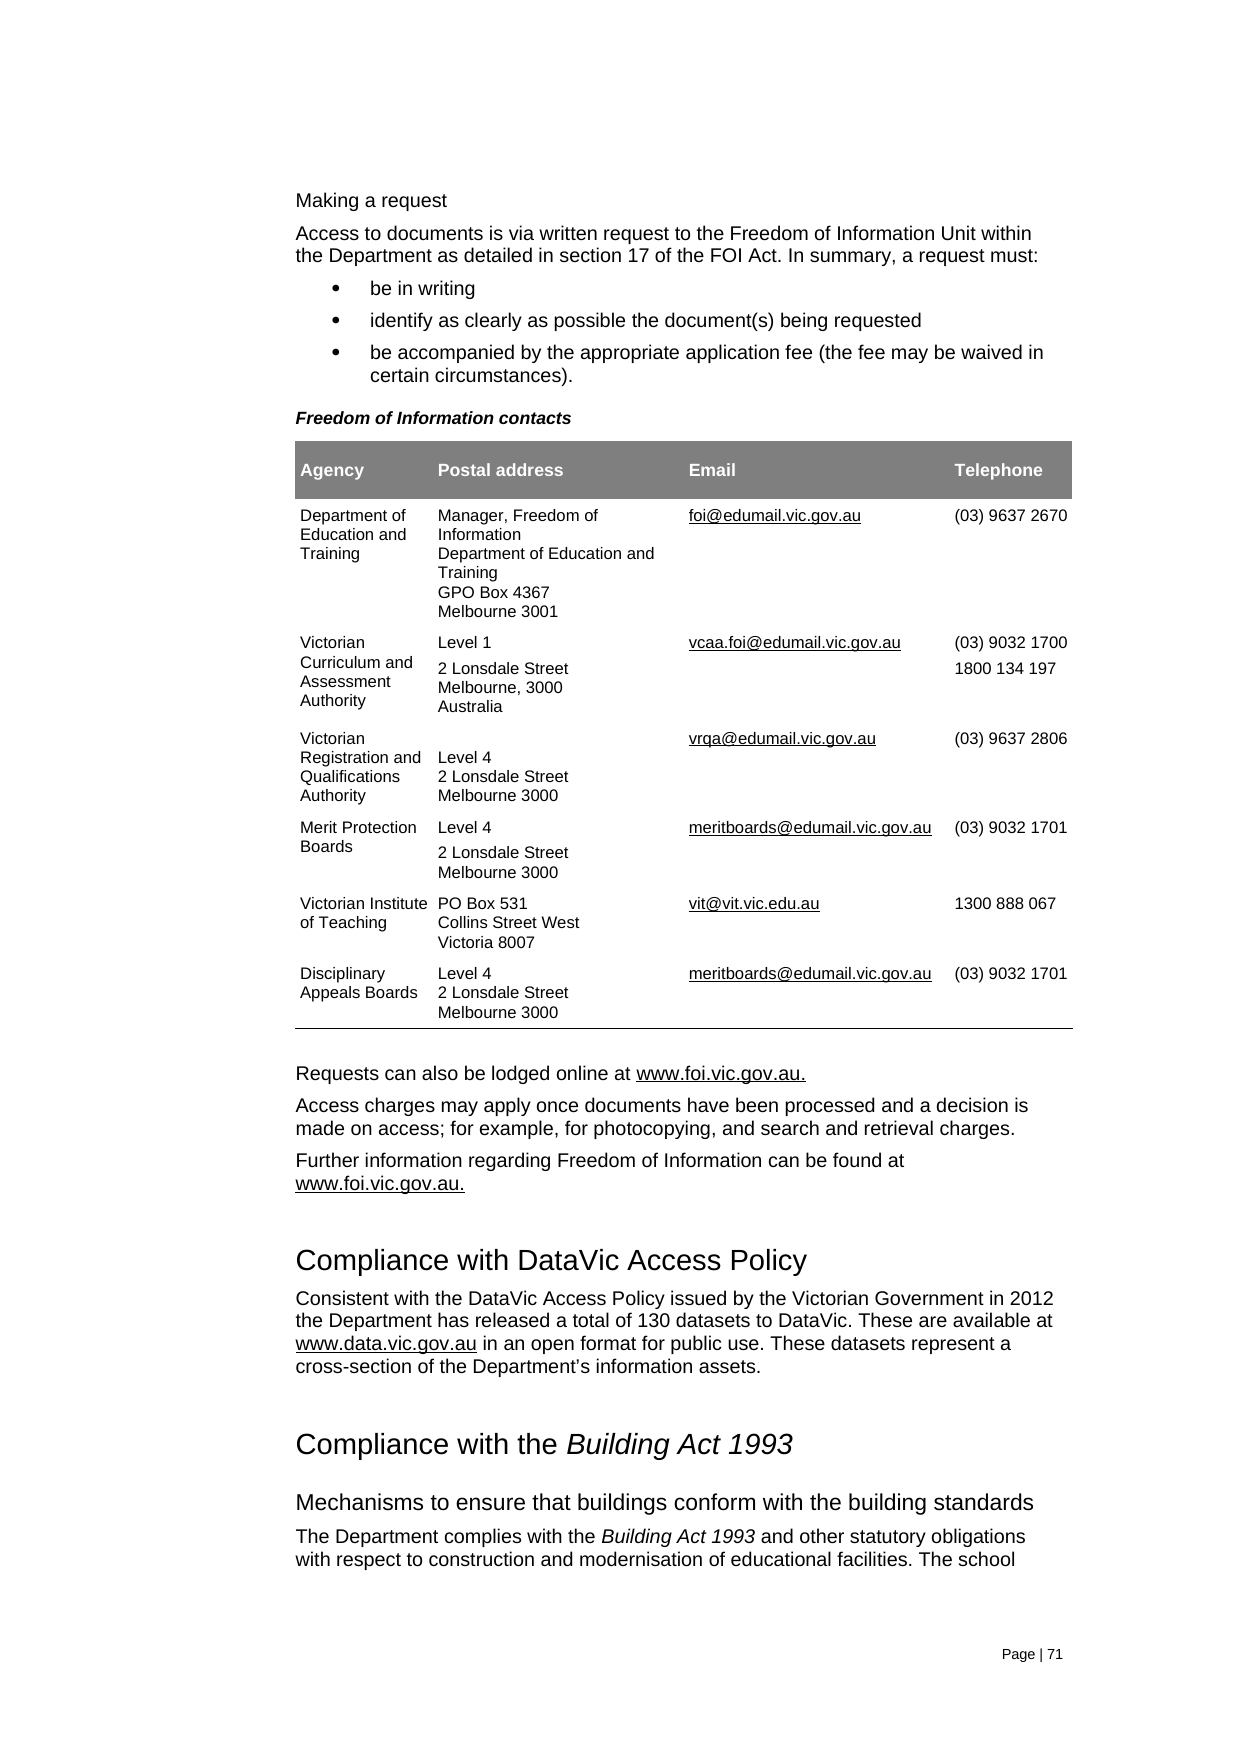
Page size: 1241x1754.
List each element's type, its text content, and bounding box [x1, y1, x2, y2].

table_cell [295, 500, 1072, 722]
subtitle Mechanisms to ensure that buildings conform with the building standards [295, 1486, 1063, 1515]
text Making a request [295, 189, 1063, 212]
subtitle Compliance with the Building Act 1993 [295, 1423, 1063, 1460]
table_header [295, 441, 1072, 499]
text Consistent with the DataVic Access Policy issued by the Victorian Government in 2012 the Department has released a total of 130 datasets to DataVic. These are available at www.data.vic.gov.au in an open format for public use. These datasets represent a cross-section of the Department’s information assets. [295, 1286, 1063, 1378]
list identify as clearly as possible the document(s) being requested [332, 309, 1063, 332]
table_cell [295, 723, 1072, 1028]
text Further information regarding Freedom of Information can be found at www.foi.vic.gov.au. [295, 1149, 1063, 1194]
subtitle Compliance with DataVic Access Policy [295, 1239, 1063, 1277]
list be in writing [332, 276, 1063, 299]
text Requests can also be lodged online at www.foi.vic.gov.au. [295, 1061, 1063, 1084]
text Access to documents is via written request to the Freedom of Information Unit within the Department as detailed in section 17 of the FOI Act. In summary, a request must: [295, 221, 1063, 267]
subtitle Freedom of Information contacts [295, 408, 1063, 428]
list be accompanied by the appropriate application fee (the fee may be waived in certain circumstances). [332, 341, 1063, 387]
text Access charges may apply once documents have been processed and a decision is made on access; for example, for photocopying, and search and retrieval charges. [295, 1093, 1063, 1139]
